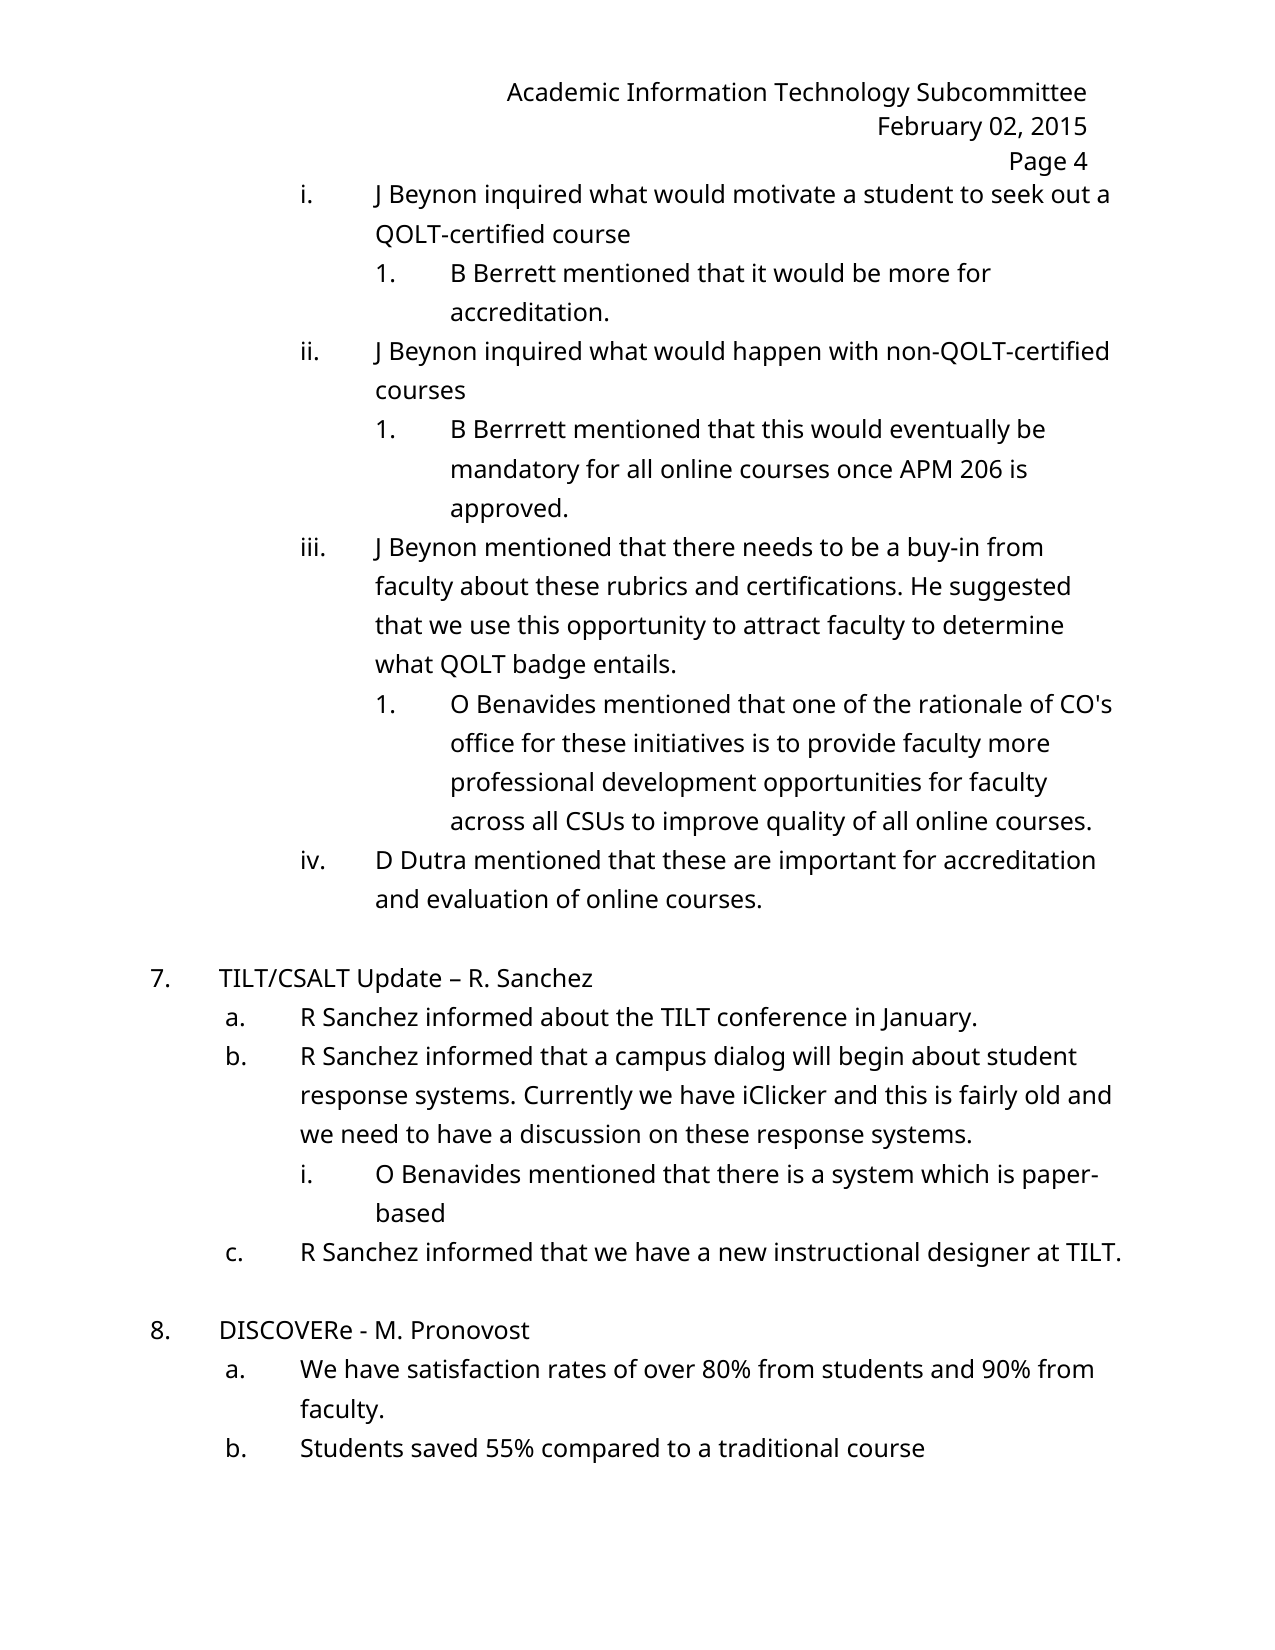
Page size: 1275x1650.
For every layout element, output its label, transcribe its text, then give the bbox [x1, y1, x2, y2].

list B Berrett mentioned that it would be more for accreditation. [375, 256, 1125, 329]
list O Benavides mentioned that one of the rationale of CO's office for these initiatives is to provide faculty more professional development opportunities for faculty across all CSUs to improve quality of all online courses. [375, 686, 1125, 838]
list J Beynon inquired what would motivate a student to seek out a QOLT-certified course [300, 177, 1125, 250]
list R Sanchez informed that a campus dialog will begin about student response systems. Currently we have iClicker and this is fairly old and we need to have a discussion on these response systems. [225, 1039, 1125, 1151]
list D Dutra mentioned that these are important for accreditation and evaluation of online courses. [300, 843, 1125, 916]
list O Benavides mentioned that there is a system which is paper-based [300, 1156, 1125, 1229]
list B Berrrett mentioned that this would eventually be mandatory for all online courses once APM 206 is approved. [375, 412, 1125, 524]
list R Sanchez informed that we have a new instructional designer at TILT. [225, 1235, 1125, 1269]
list Students saved 55% compared to a traditional course [225, 1431, 1125, 1464]
list DISCOVERe - M. Pronovost [150, 1313, 1125, 1347]
list J Beynon inquired what would happen with non-QOLT-certified courses [300, 334, 1125, 407]
list TILT/CSALT Update – R. Sanchez [150, 961, 1125, 994]
list We have satisfaction rates of over 80% from students and 90% from faculty. [225, 1352, 1125, 1425]
list J Beynon mentioned that there needs to be a buy-in from faculty about these rubrics and certifications. He suggested that we use this opportunity to attract faculty to determine what QOLT badge entails. [300, 530, 1125, 681]
list R Sanchez informed about the TILT conference in January. [225, 1000, 1125, 1034]
